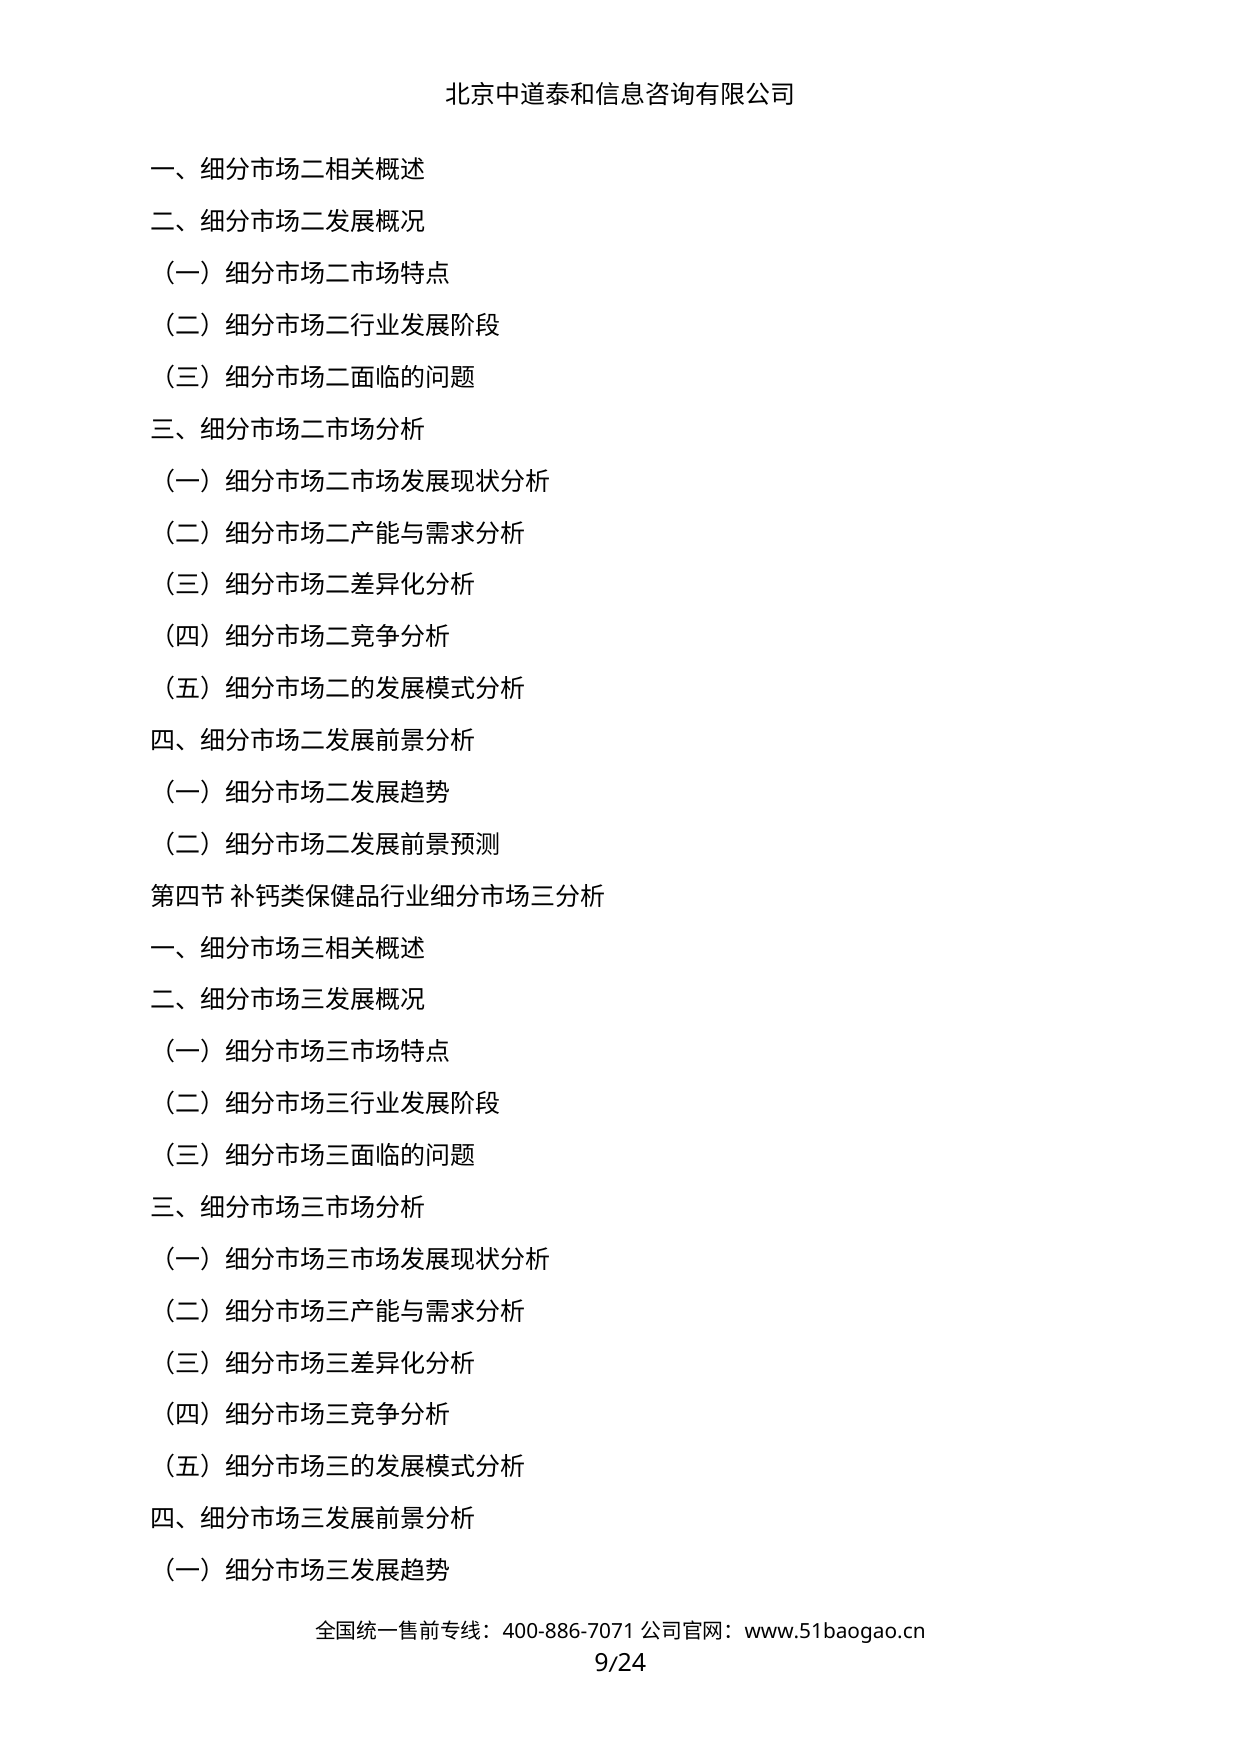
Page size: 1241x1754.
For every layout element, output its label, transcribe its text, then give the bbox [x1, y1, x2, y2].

text （一）细分市场二市场特点 [150, 254, 1090, 290]
text 四、细分市场二发展前景分析 [150, 721, 1090, 757]
text （四）细分市场三竞争分析 [150, 1395, 1090, 1431]
text 一、细分市场三相关概述 [150, 928, 1090, 964]
text （三）细分市场三差异化分析 [150, 1343, 1090, 1379]
text 三、细分市场二市场分析 [150, 409, 1090, 446]
text （一）细分市场二市场发展现状分析 [150, 461, 1090, 497]
text （三）细分市场三面临的问题 [150, 1136, 1090, 1172]
text （五）细分市场二的发展模式分析 [150, 669, 1090, 705]
text （二）细分市场二行业发展阶段 [150, 306, 1090, 342]
text 四、细分市场三发展前景分析 [150, 1499, 1090, 1535]
text （二）细分市场三产能与需求分析 [150, 1291, 1090, 1327]
text （一）细分市场二发展趋势 [150, 772, 1090, 809]
text 第四节 补钙类保健品行业细分市场三分析 [150, 876, 1090, 912]
text （一）细分市场三市场特点 [150, 1032, 1090, 1068]
text （三）细分市场二面临的问题 [150, 357, 1090, 394]
text 一、细分市场二相关概述 [150, 150, 1090, 186]
text 三、细分市场三市场分析 [150, 1187, 1090, 1224]
text （二）细分市场三行业发展阶段 [150, 1084, 1090, 1120]
text 二、细分市场二发展概况 [150, 202, 1090, 238]
text （二）细分市场二发展前景预测 [150, 824, 1090, 861]
text （二）细分市场二产能与需求分析 [150, 513, 1090, 549]
text （四）细分市场二竞争分析 [150, 617, 1090, 653]
text 二、细分市场三发展概况 [150, 980, 1090, 1016]
text （一）细分市场三市场发展现状分析 [150, 1239, 1090, 1276]
text （五）细分市场三的发展模式分析 [150, 1447, 1090, 1483]
text （一）细分市场三发展趋势 [150, 1551, 1090, 1587]
text （三）细分市场二差异化分析 [150, 565, 1090, 601]
